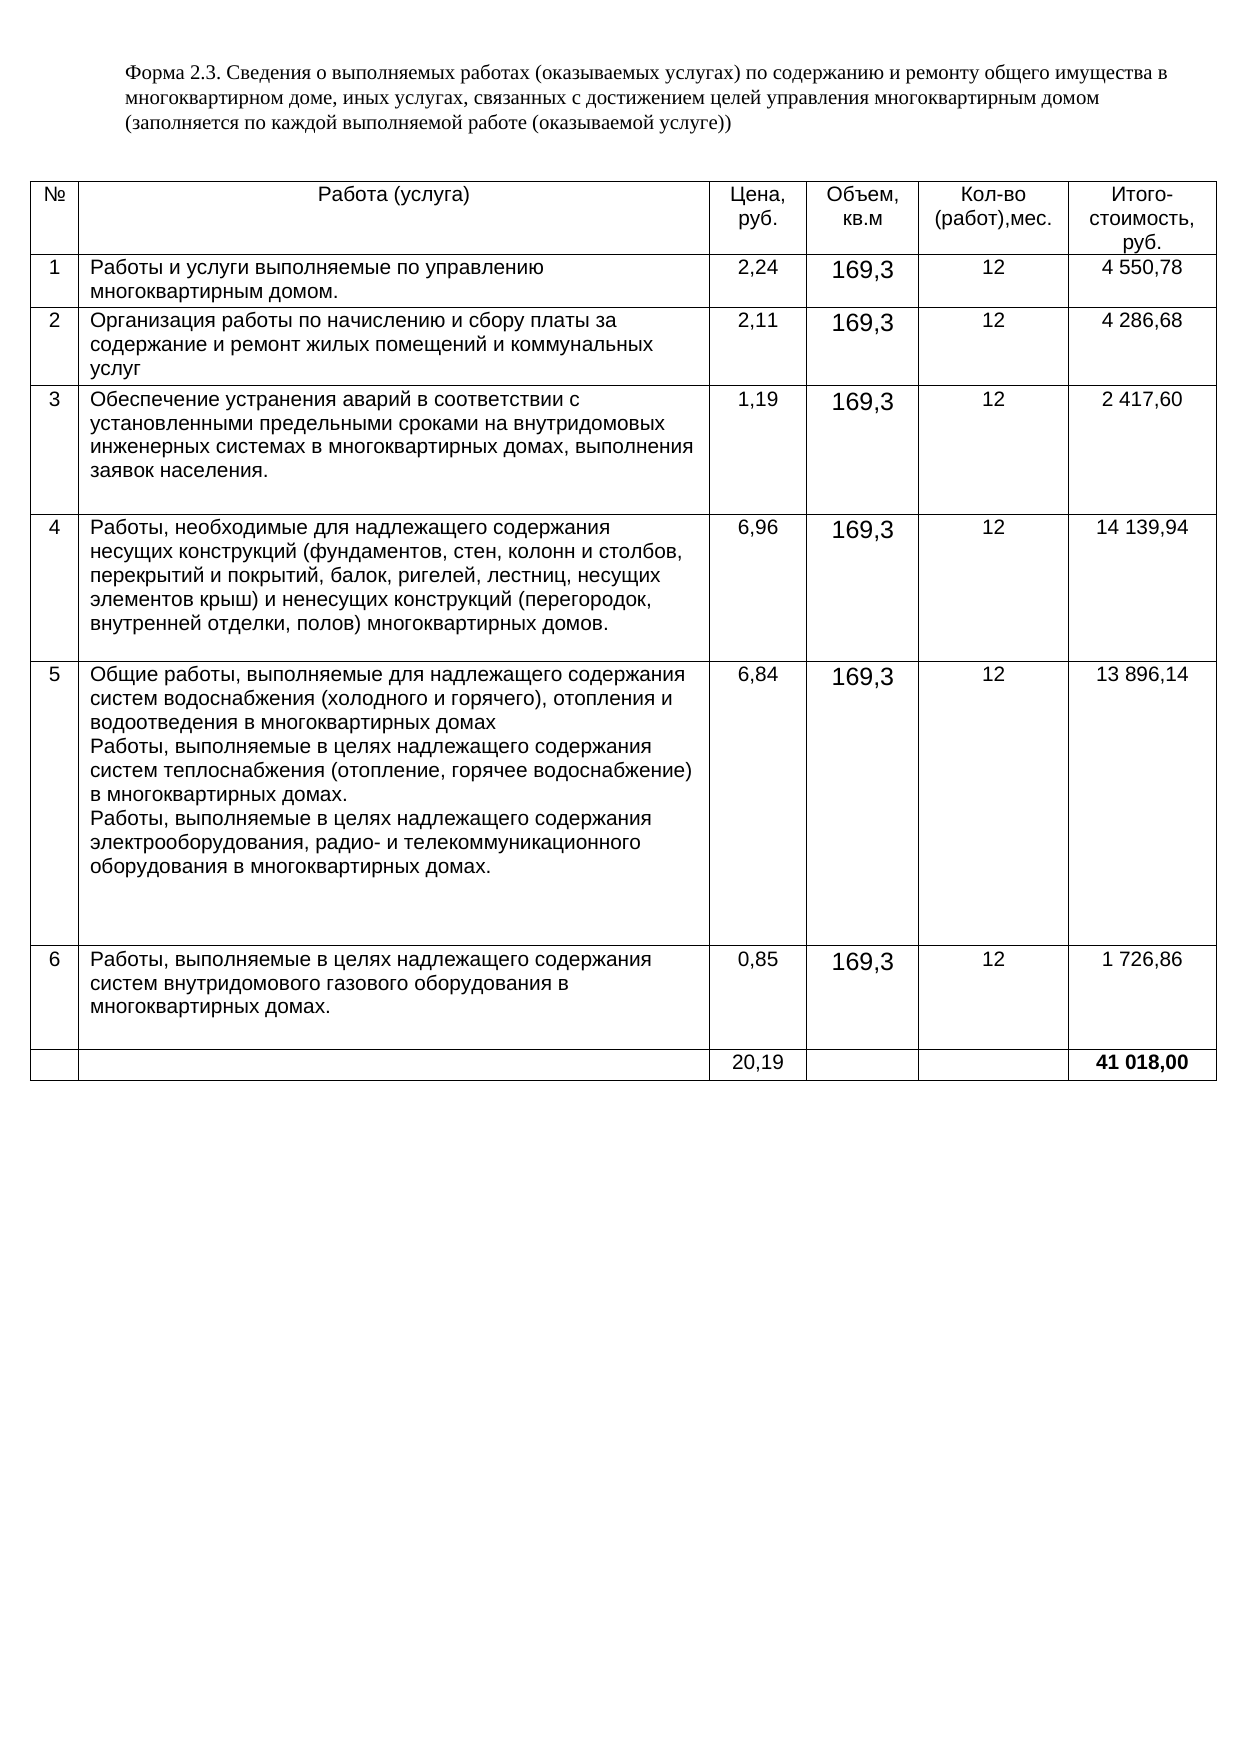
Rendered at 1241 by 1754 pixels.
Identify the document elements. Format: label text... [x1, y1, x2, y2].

table_cell 5 [31, 662, 78, 945]
table_cell 2,11 [710, 308, 806, 385]
table_cell 4 [31, 515, 78, 661]
table_cell Работы и услуги выполняемые по управлению многоквартирным домом. [79, 255, 709, 307]
table_cell 12 [919, 515, 1068, 661]
table_cell 0,85 [710, 946, 806, 1048]
table_cell 6,96 [710, 515, 806, 661]
table_cell 1 [31, 255, 78, 307]
table_cell 169,3 [807, 255, 918, 307]
table_cell 12 [919, 308, 1068, 385]
table_cell [79, 1050, 709, 1080]
table_cell 2 [31, 308, 78, 385]
table_cell 14 139,94 [1069, 515, 1216, 661]
table_header Работа (услуга) [79, 182, 709, 254]
table_cell [807, 1050, 918, 1080]
table_cell 2 417,60 [1069, 386, 1216, 513]
table_cell 169,3 [807, 386, 918, 513]
table_cell 12 [919, 946, 1068, 1048]
table_cell 6 [31, 946, 78, 1048]
table_cell Организация работы по начислению и сбору платы за содержание и ремонт жилых помещений и коммунальных услуг [79, 308, 709, 385]
table_cell 2,24 [710, 255, 806, 307]
table_header Кол-во (работ),мес. [919, 182, 1068, 254]
table_cell Работы, выполняемые в целях надлежащего содержания систем внутридомового газового оборудования в многоквартирных домах. [79, 946, 709, 1048]
table_cell 169,3 [807, 515, 918, 661]
table_cell [919, 1050, 1068, 1080]
text Форма 2.3. Сведения о выполняемых работах (оказываемых услугах) по содержанию и ремонту общего имущества в многоквартирном доме, иных услугах, связанных с достижением целей управления многоквартирным домом (заполняется по каждой выполняемой работе (оказываемой услуге)) [125, 59, 1173, 134]
table_header Цена, руб. [710, 182, 806, 254]
table_cell 12 [919, 662, 1068, 945]
table_cell [31, 1050, 78, 1080]
table_cell 6,84 [710, 662, 806, 945]
table_cell 3 [31, 386, 78, 513]
table_cell 12 [919, 386, 1068, 513]
table_cell 41 018,00 [1069, 1050, 1216, 1080]
table_cell Общие работы, выполняемые для надлежащего содержания систем водоснабжения (холодного и горячего), отопления и водоотведения в многоквартирных домах Работы, выполняемые в целях надлежащего содержания систем теплоснабжения (отопление, горячее водоснабжение) в многоквартирных домах. Работы, выполняемые в целях надлежащего содержания электрооборудования, радио- и телекоммуникационного оборудования в многоквартирных домах. [79, 662, 709, 945]
table_cell 4 286,68 [1069, 308, 1216, 385]
table_cell 169,3 [807, 946, 918, 1048]
table_cell Работы, необходимые для надлежащего содержания несущих конструкций (фундаментов, стен, колонн и столбов, перекрытий и покрытий, балок, ригелей, лестниц, несущих элементов крыш) и ненесущих конструкций (перегородок, внутренней отделки, полов) многоквартирных домов. [79, 515, 709, 661]
table_cell 169,3 [807, 308, 918, 385]
table_cell 20,19 [710, 1050, 806, 1080]
table_cell 4 550,78 [1069, 255, 1216, 307]
table_cell Обеспечение устранения аварий в соответствии с установленными предельными сроками на внутридомовых инженерных системах в многоквартирных домах, выполнения заявок населения. [79, 386, 709, 513]
table_cell 13 896,14 [1069, 662, 1216, 945]
table_cell 169,3 [807, 662, 918, 945]
table_cell 1 726,86 [1069, 946, 1216, 1048]
table_cell 12 [919, 255, 1068, 307]
table_header Объем, кв.м [807, 182, 918, 254]
table_header Итого-стоимость, руб. [1069, 182, 1216, 254]
table_cell 1,19 [710, 386, 806, 513]
table_header № [31, 182, 78, 254]
